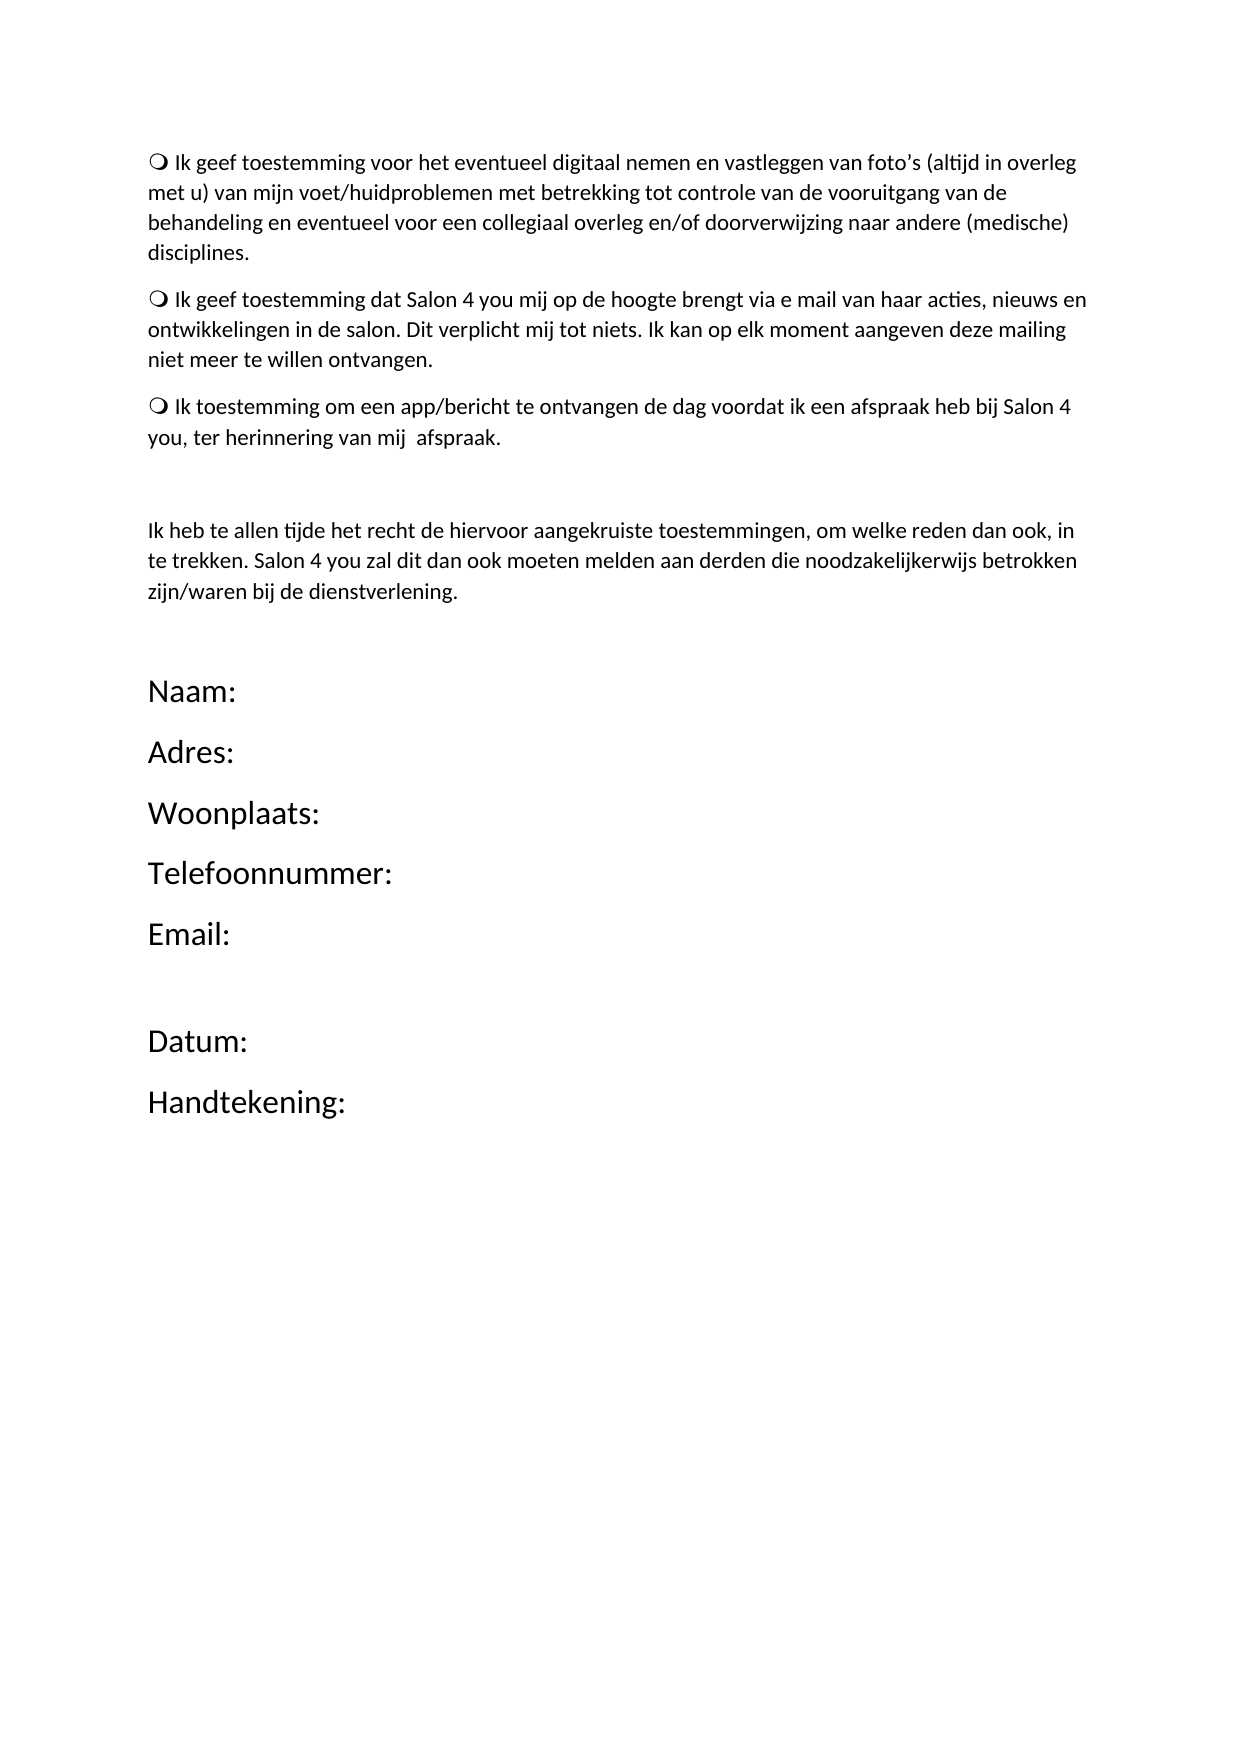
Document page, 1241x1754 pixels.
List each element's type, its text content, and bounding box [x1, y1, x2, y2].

text Woonplaats: [148, 792, 1093, 832]
text Handtekening: [148, 1081, 1093, 1122]
text Naam: [148, 671, 1093, 711]
text Ik toestemming om een app/bericht te ontvangen de dag voordat ik een afspraak heb bij Salon 4 you, ter herinnering van mij afspraak. [148, 392, 1093, 451]
text Ik heb te allen tijde het recht de hiervoor aangekruiste toestemmingen, om welke reden dan ook, in te trekken. Salon 4 you zal dit dan ook moeten melden aan derden die noodzakelijkerwijs betrokken zijn/waren bij de dienstverlening. [148, 516, 1093, 605]
text Telefoonnummer: [148, 852, 1093, 893]
text Adres: [148, 731, 1093, 772]
text Ik geef toestemming dat Salon 4 you mij op de hoogte brengt via e mail van haar acties, nieuws en ontwikkelingen in de salon. Dit verplicht mij tot niets. Ik kan op elk moment aangeven deze mailing niet meer te willen ontvangen. [148, 285, 1093, 373]
text Ik geef toestemming voor het eventueel digitaal nemen en vastleggen van foto’s (altijd in overleg met u) van mijn voet/huidproblemen met betrekking tot controle van de vooruitgang van de behandeling en eventueel voor een collegiaal overleg en/of doorverwijzing naar andere (medische) disciplines. [148, 148, 1093, 266]
text Datum: [148, 1021, 1093, 1061]
text Email: [148, 913, 1093, 954]
